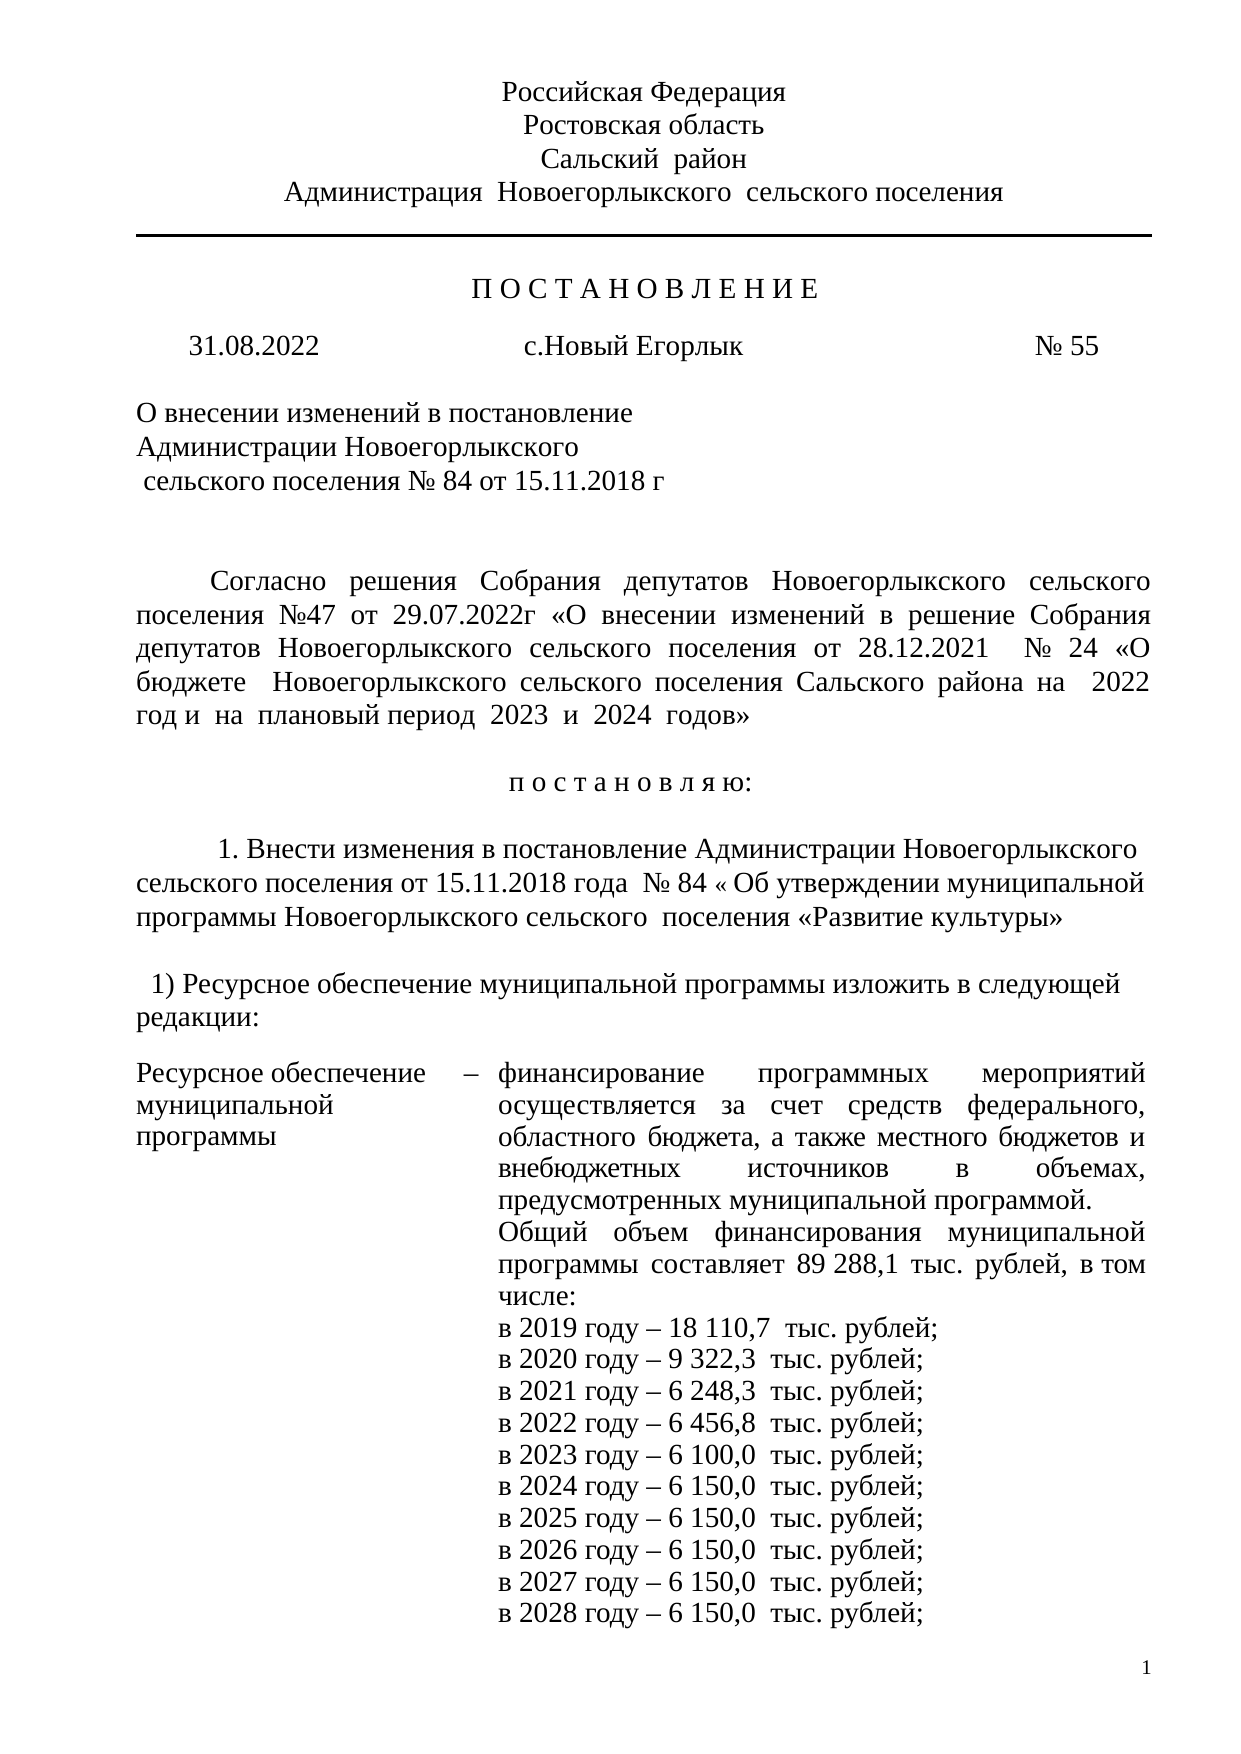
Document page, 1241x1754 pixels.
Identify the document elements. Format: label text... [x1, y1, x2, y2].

text Администрации Новоегорлыкского [136, 429, 1152, 463]
text Согласно решения Собрания депутатов Новоегорлыкского сельского поселения №47 от 29.07.2022г «О внесении изменений в решение Собрания депутатов Новоегорлыкского сельского поселения от 28.12.2021 № 24 «О бюджете Новоегорлыкского сельского поселения Сальского района на 2022 год и на плановый период 2023 и 2024 годов» [136, 563, 1152, 731]
text сельского поселения № 84 от 15.11.2018 г [136, 463, 1152, 496]
table_header – [447, 1057, 495, 1629]
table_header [133, 1057, 447, 1629]
text 1) Ресурсное обеспечение муниципальной программы изложить в следующей редакции: [136, 966, 1152, 1033]
text Сальский район [136, 141, 1152, 174]
text Российская Федерация [136, 74, 1152, 107]
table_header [495, 1057, 1149, 1629]
text Ростовская область [136, 107, 1152, 141]
text Администрация Новоегорлыкского сельского поселения [136, 174, 1152, 208]
text О внесении изменений в постановление [136, 396, 1152, 429]
text 1. Внести изменения в постановление Администрации Новоегорлыкского сельского поселения от 15.11.2018 года № 84 « Об утверждении муниципальной программы Новоегорлыкского сельского поселения «Развитие культуры» [136, 832, 1152, 932]
text 31.08.2022 с.Новый Егорлык № 55 [136, 328, 1152, 362]
text п о с т а н о в л я ю: [136, 764, 1152, 798]
text П О С Т А Н О В Л Е Н И Е [136, 271, 1152, 304]
